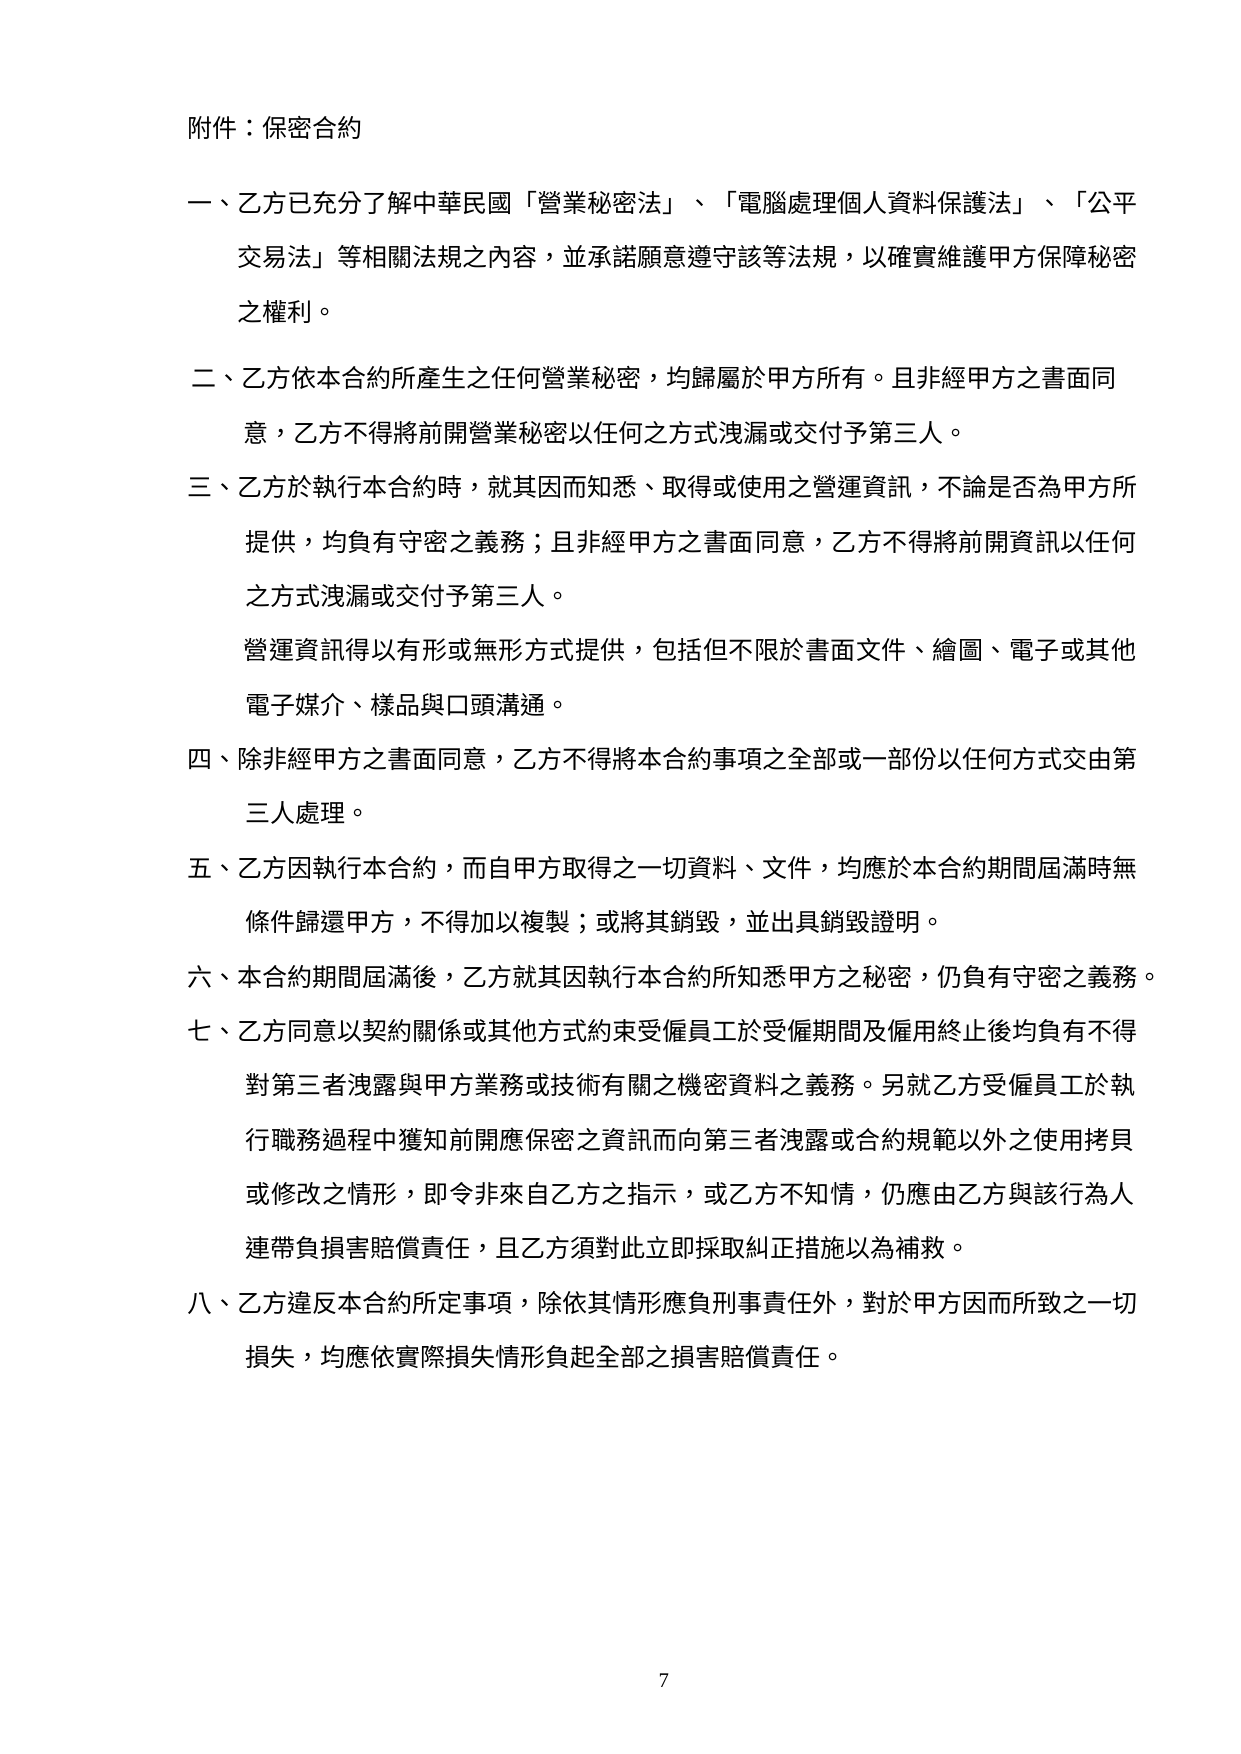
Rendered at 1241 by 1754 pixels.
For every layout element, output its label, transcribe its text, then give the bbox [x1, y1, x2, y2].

text 八、乙方違反本合約所定事項，除依其情形應負刑事責任外，對於甲方因而所致之一切損失，均應依實際損失情形負起全部之損害賠償責任。 [187, 1283, 1137, 1374]
text 附件：保密合約 [187, 108, 1140, 146]
text 一、乙方已充分了解中華民國「營業秘密法」、「電腦處理個人資料保護法」、「公平交易法」等相關法規之內容，並承諾願意遵守該等法規，以確實維護甲方保障秘密之權利。 [187, 183, 1137, 328]
text 二、乙方依本合約所產生之任何營業秘密，均歸屬於甲方所有。且非經甲方之書面同意，乙方不得將前開營業秘密以任何之方式洩漏或交付予第三人。 [191, 359, 1137, 449]
text 五、乙方因執行本合約，而自甲方取得之一切資料、文件，均應於本合約期間屆滿時無條件歸還甲方，不得加以複製；或將其銷毀，並出具銷毀證明。 [187, 848, 1137, 939]
text 營運資訊得以有形或無形方式提供，包括但不限於書面文件、繪圖、電子或其他電子媒介、樣品與口頭溝通。 [243, 631, 1137, 721]
text 三、乙方於執行本合約時，就其因而知悉、取得或使用之營運資訊，不論是否為甲方所提供，均負有守密之義務；且非經甲方之書面同意，乙方不得將前開資訊以任何之方式洩漏或交付予第三人。 [187, 468, 1137, 613]
text 四、除非經甲方之書面同意，乙方不得將本合約事項之全部或一部份以任何方式交由第三人處理。 [187, 739, 1137, 830]
text 七、乙方同意以契約關係或其他方式約束受僱員工於受僱期間及僱用終止後均負有不得對第三者洩露與甲方業務或技術有關之機密資料之義務。另就乙方受僱員工於執行職務過程中獲知前開應保密之資訊而向第三者洩露或合約規範以外之使用拷貝或修改之情形，即令非來自乙方之指示，或乙方不知情，仍應由乙方與該行為人連帶負損害賠償責任，且乙方須對此立即採取糾正措施以為補救。 [187, 1011, 1137, 1265]
text 六、本合約期間屆滿後，乙方就其因執行本合約所知悉甲方之秘密，仍負有守密之義務。 [187, 957, 1137, 993]
